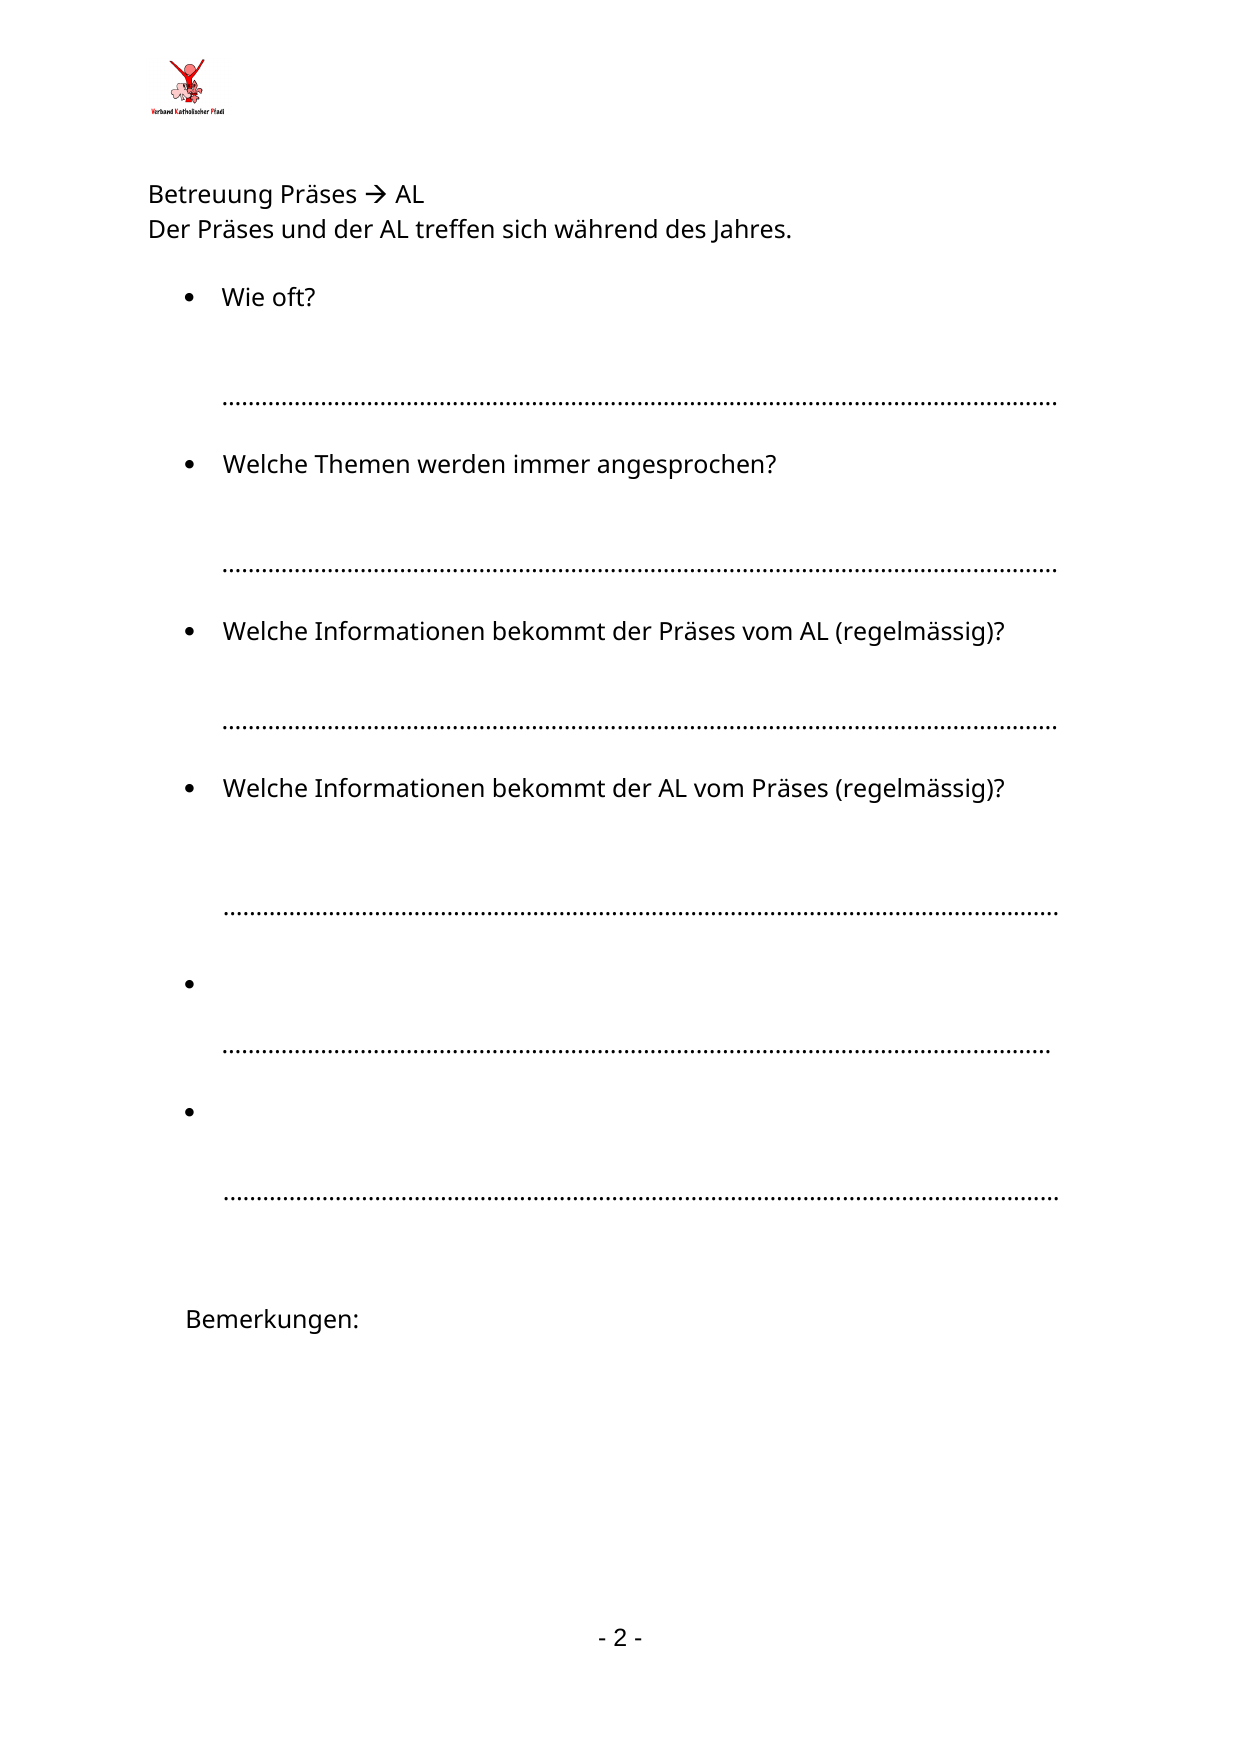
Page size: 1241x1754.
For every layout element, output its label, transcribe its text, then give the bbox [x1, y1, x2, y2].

text ……………………………………………………………………………………………………………… [185, 1027, 1092, 1061]
list Welche Themen werden immer angesprochen? [185, 447, 1092, 481]
text ………………………………………………………………………………………………………………. [148, 546, 1092, 580]
text Der Präses und der AL treffen sich während des Jahres. [148, 211, 1092, 245]
list .……………………………………………………………………………………………………………… [223, 1173, 1092, 1207]
text ………………………………………………………………………………………………………………. [148, 703, 1092, 737]
text ………………………………………………………………………………………………………………. [148, 378, 1092, 413]
list Wie oft? [185, 279, 1092, 313]
text Betreuung Präses AL [148, 177, 1092, 211]
list ………………………………………………………………………………………………………………. [223, 888, 1092, 922]
text Bemerkungen: [185, 1301, 1092, 1335]
picture [146, 58, 232, 118]
list Welche Informationen bekommt der Präses vom AL (regelmässig)? [185, 614, 1092, 648]
list Welche Informationen bekommt der AL vom Präses (regelmässig)? [185, 771, 1092, 805]
